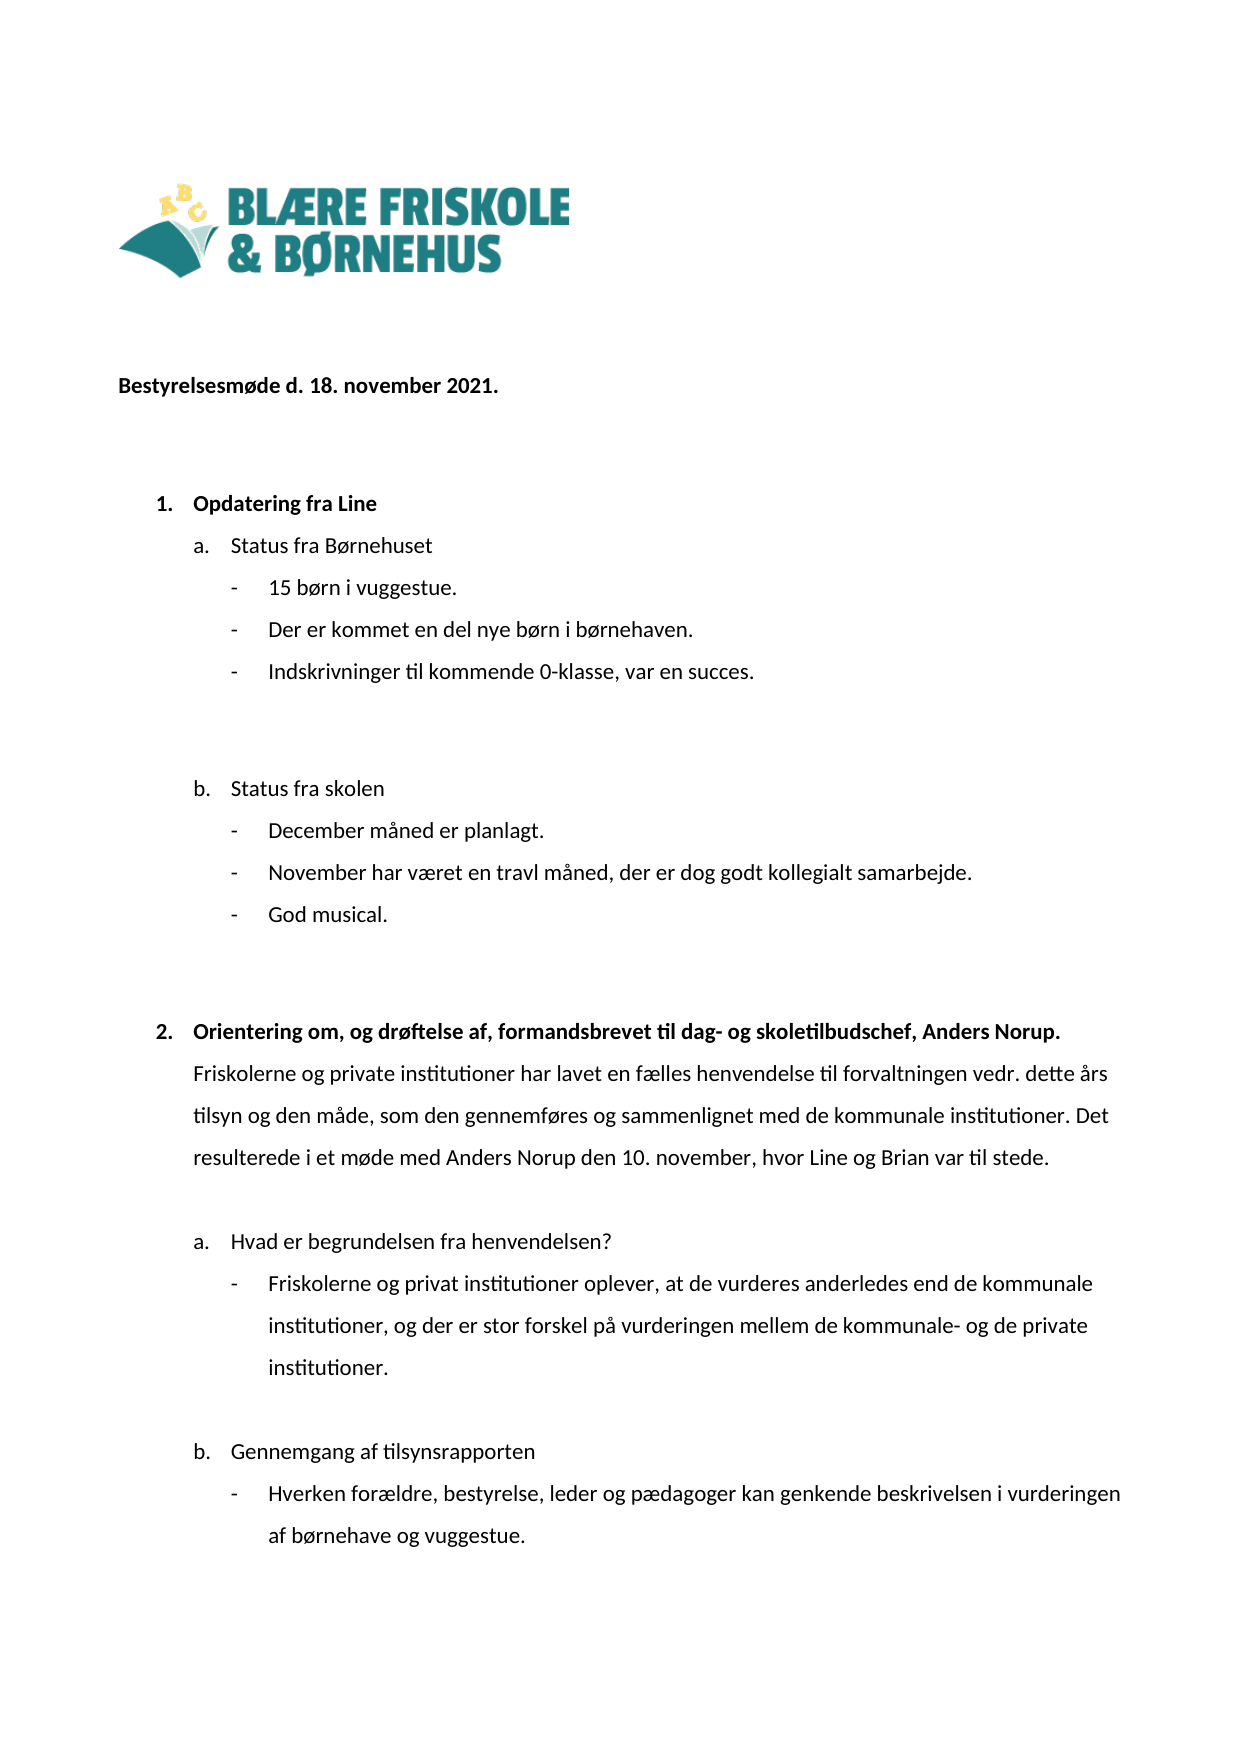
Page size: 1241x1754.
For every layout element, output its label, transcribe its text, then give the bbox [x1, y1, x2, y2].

list Hvad er begrundelsen fra henvendelsen? [193, 1227, 1122, 1255]
list December måned er planlagt. [231, 816, 1122, 844]
list Friskolerne og private institutioner har lavet en fælles henvendelse til forvaltningen vedr. dette års tilsyn og den måde, som den gennemføres og sammenlignet med de kommunale institutioner. Det resulterede i et møde med Anders Norup den 10. november, hvor Line og Brian var til stede. [193, 1059, 1122, 1171]
list Indskrivninger til kommende 0-klasse, var en succes. [231, 657, 1122, 685]
list Status fra Børnehuset [193, 531, 1122, 559]
picture [118, 177, 570, 283]
list Orientering om, og drøftelse af, formandsbrevet til dag- og skoletilbudschef, Anders Norup. [156, 1017, 1122, 1045]
list Der er kommet en del nye børn i børnehaven. [231, 615, 1122, 643]
list Hverken forældre, bestyrelse, leder og pædagoger kan genkende beskrivelsen i vurderingen af børnehave og vuggestue. [231, 1479, 1122, 1549]
text Bestyrelsesmøde d. 18. november 2021. [118, 372, 1122, 400]
list Status fra skolen [193, 774, 1122, 802]
list Opdatering fra Line [156, 489, 1122, 517]
list God musical. [231, 900, 1122, 928]
list Gennemgang af tilsynsrapporten [193, 1437, 1122, 1465]
list 15 børn i vuggestue. [231, 573, 1122, 601]
list Friskolerne og privat institutioner oplever, at de vurderes anderledes end de kommunale institutioner, og der er stor forskel på vurderingen mellem de kommunale- og de private institutioner. [231, 1269, 1122, 1381]
list November har været en travl måned, der er dog godt kollegialt samarbejde. [231, 858, 1122, 886]
